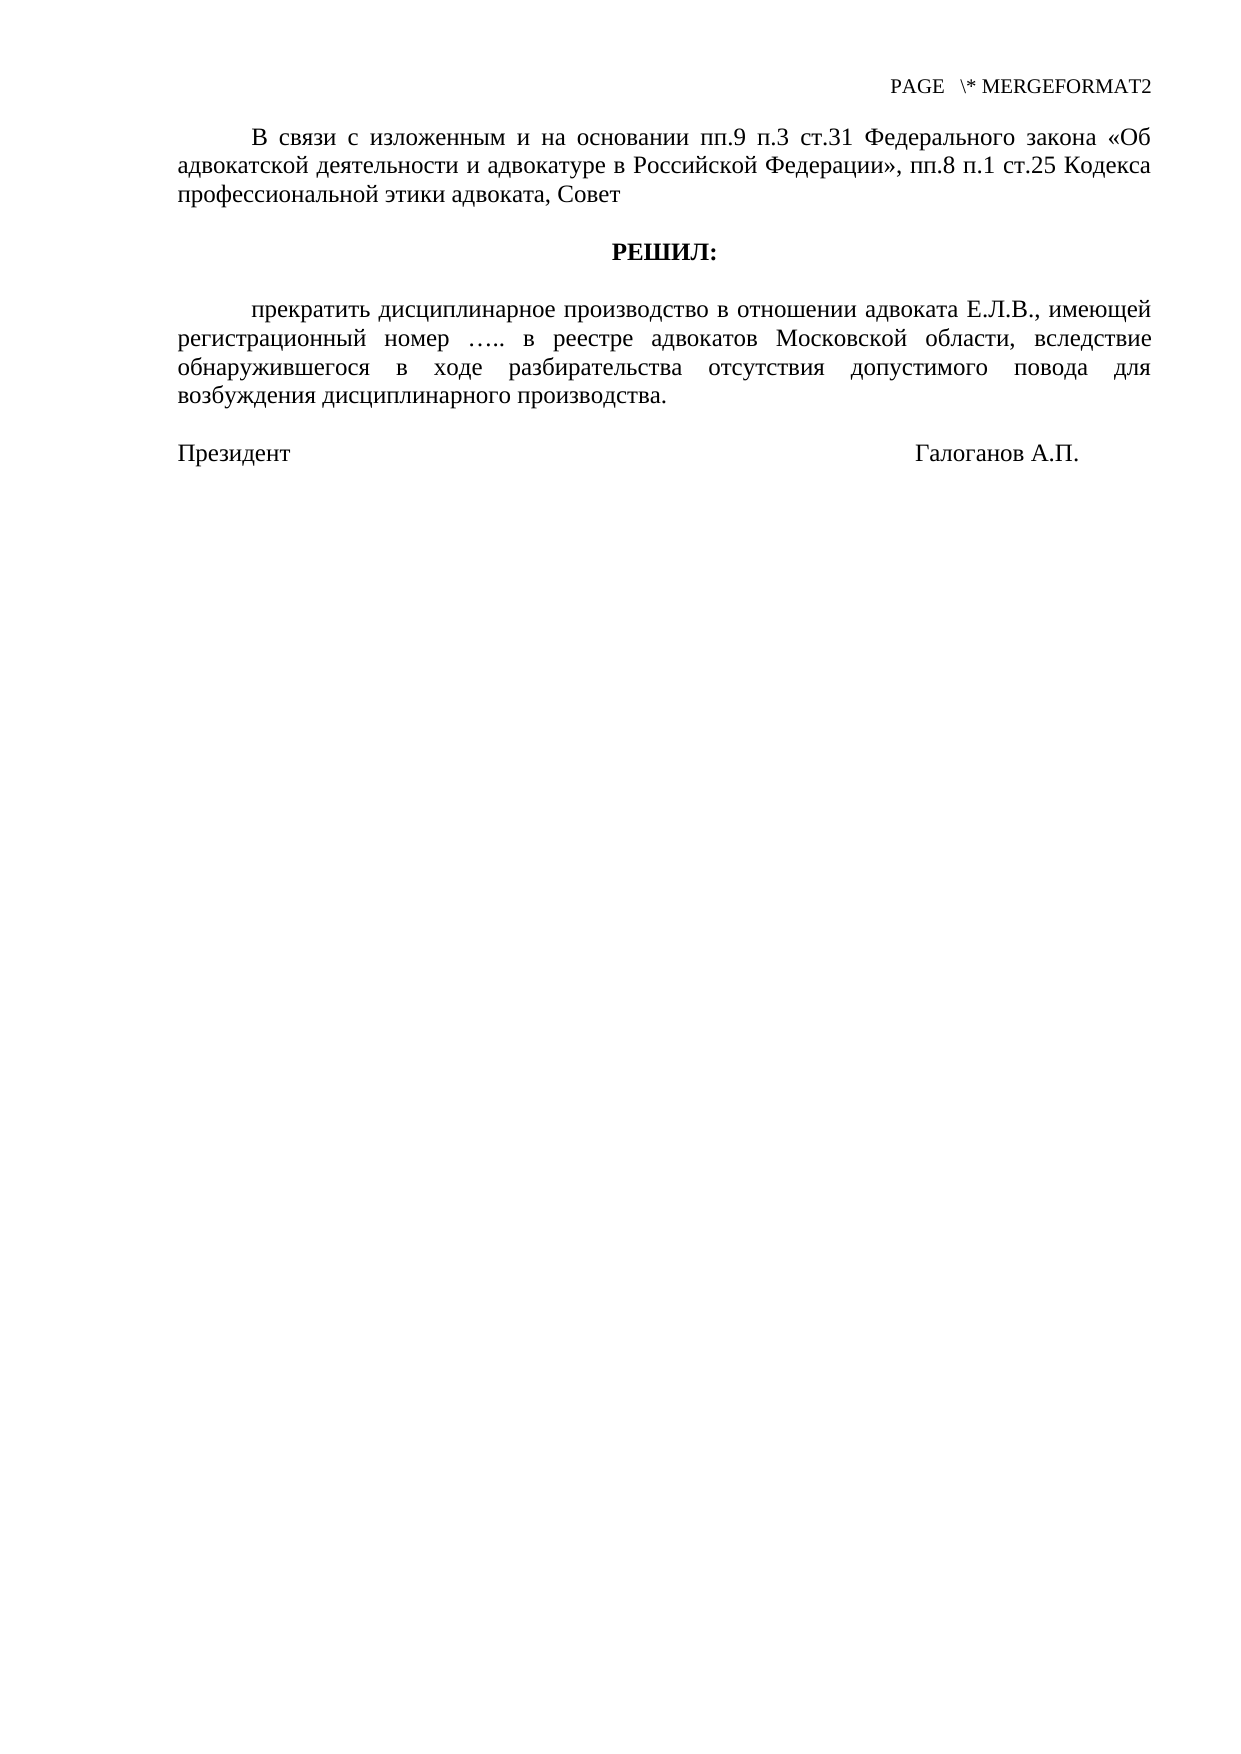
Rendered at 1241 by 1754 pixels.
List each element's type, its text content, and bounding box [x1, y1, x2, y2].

text прекратить дисциплинарное производство в отношении адвоката Е.Л.В., имеющей регистрационный номер ….. в реестре адвокатов Московской области, вследствие обнаружившегося в ходе разбирательства отсутствия допустимого повода для возбуждения дисциплинарного производства. [177, 294, 1152, 409]
text Президент Галоганов А.П. [177, 438, 1152, 467]
text РЕШИЛ: [177, 237, 1152, 266]
text В связи с изложенным и на основании пп.9 п.3 ст.31 Федерального закона «Об адвокатской деятельности и адвокатуре в Российской Федерации», пп.8 п.1 ст.25 Кодекса профессиональной этики адвоката, Совет [177, 122, 1152, 208]
